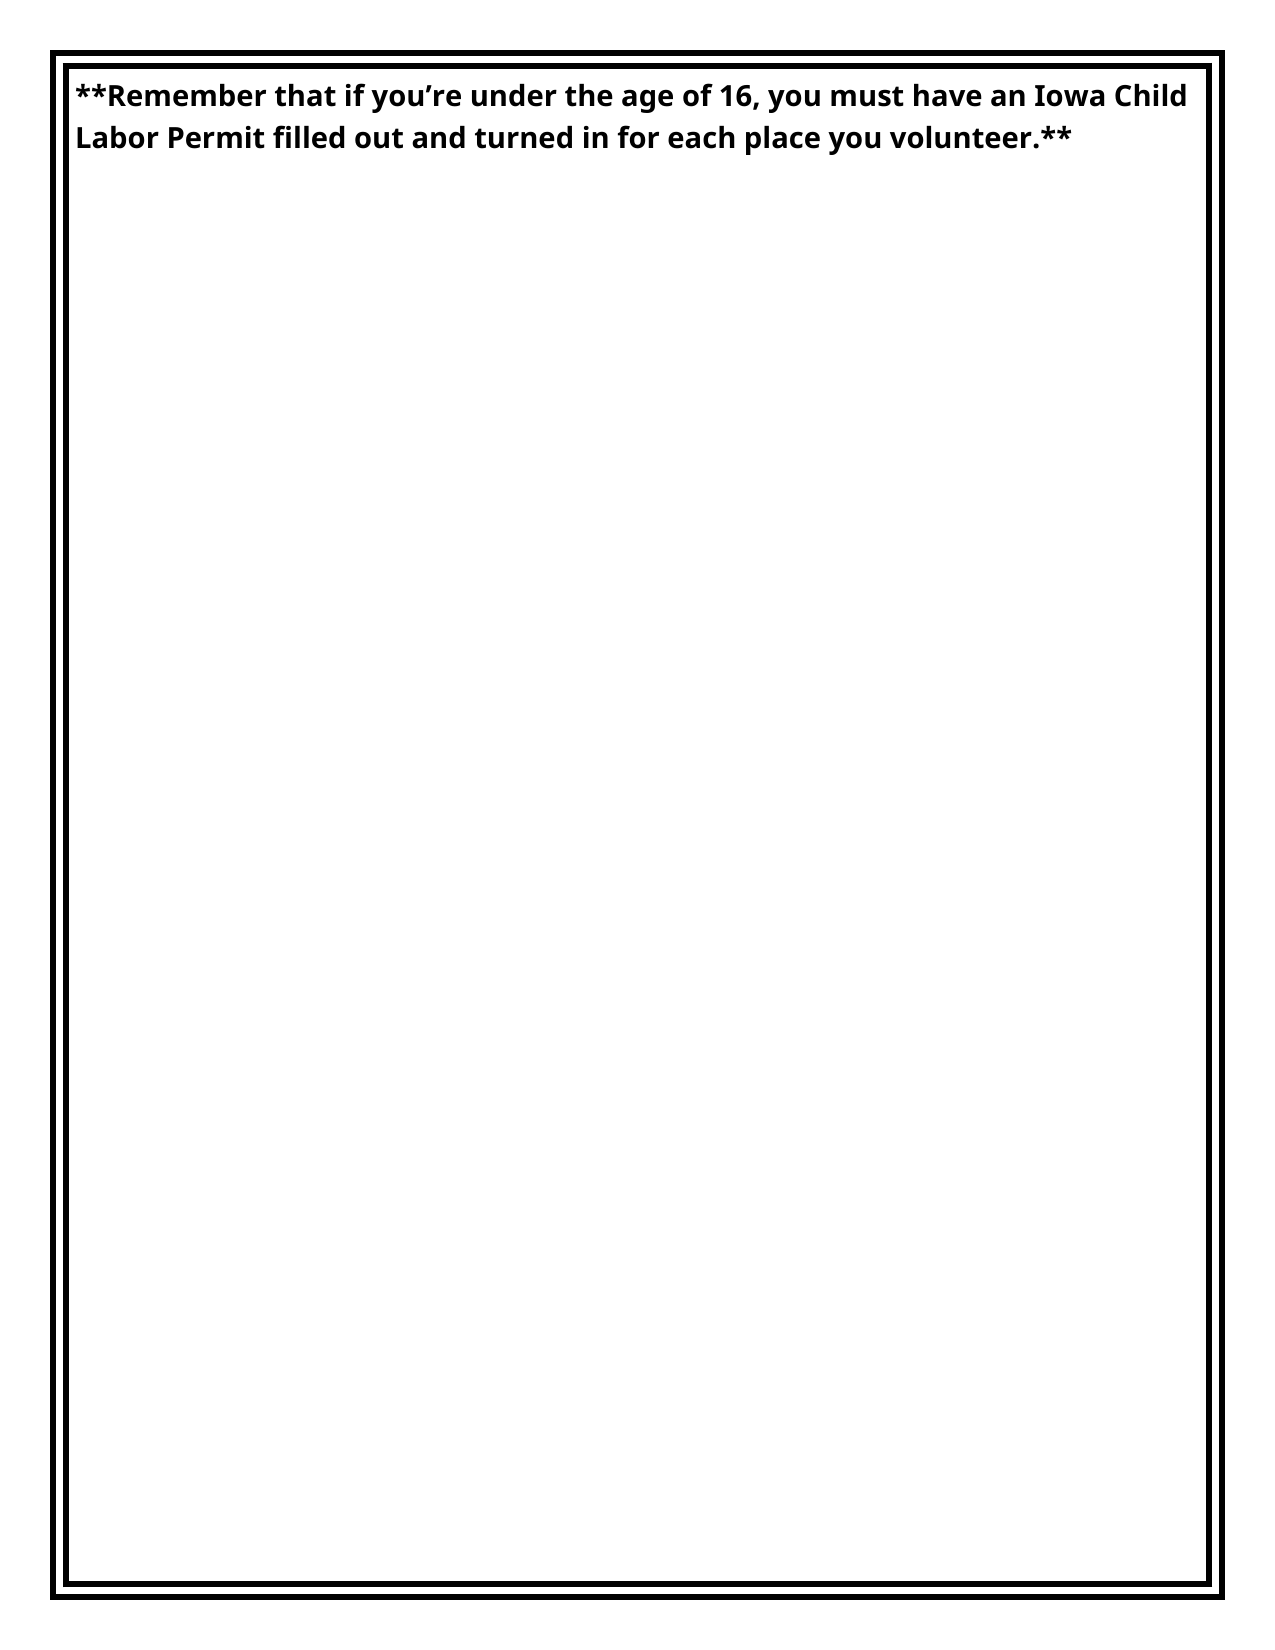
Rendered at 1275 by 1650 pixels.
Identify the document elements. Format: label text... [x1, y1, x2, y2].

text **Remember that if you’re under the age of 16, you must have an Iowa Child Labor Permit filled out and turned in for each place you volunteer.** [75, 75, 1200, 157]
